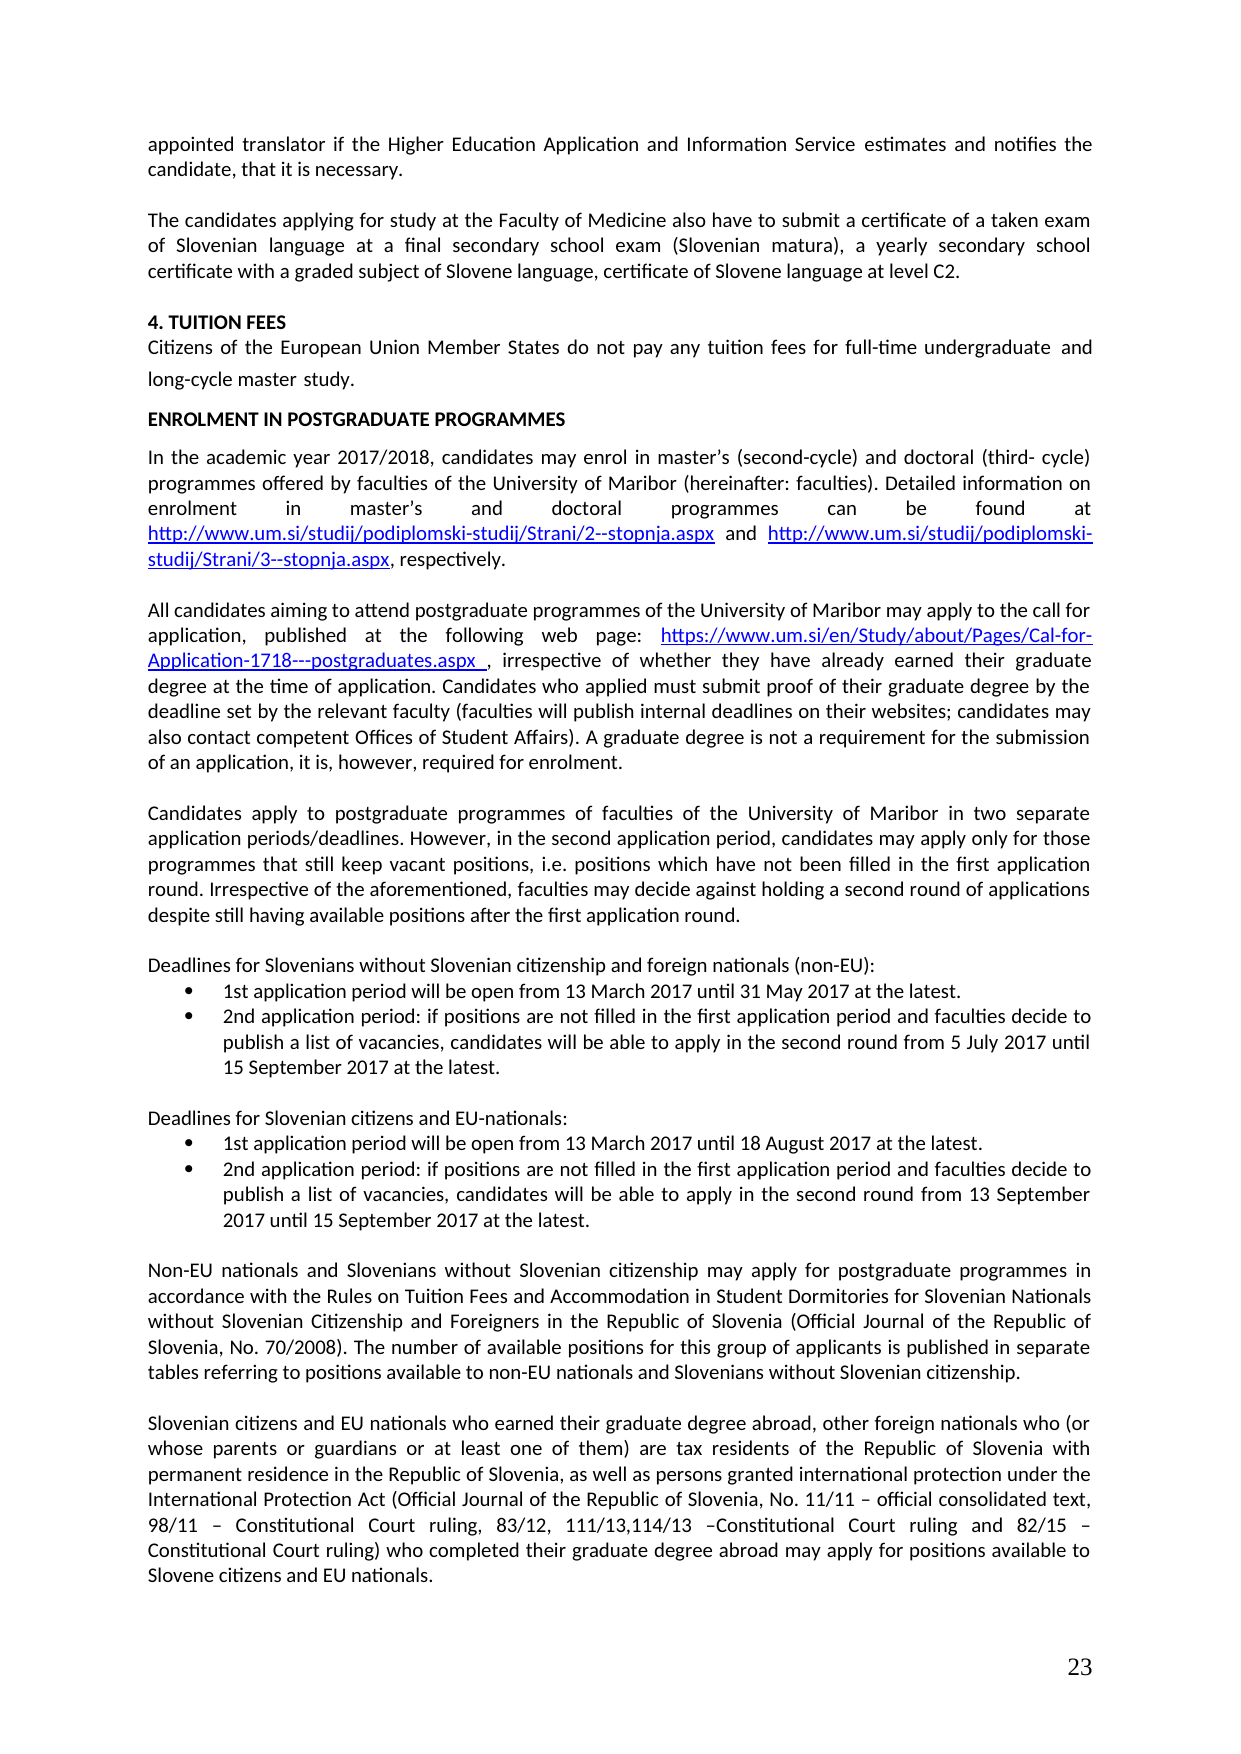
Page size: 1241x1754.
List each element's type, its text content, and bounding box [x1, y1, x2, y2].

text Citizens of the European Union Member States do not pay any tuition fees for full-time undergraduate and long-cycle master study. [148, 334, 1093, 394]
text Deadlines for Slovenian citizens and EU-nationals: [148, 1105, 1093, 1131]
text Deadlines for Slovenians without Slovenian citizenship and foreign nationals (non-EU): [148, 953, 1093, 978]
text Non-EU nationals and Slovenians without Slovenian citizenship may apply for postgraduate programmes in accordance with the Rules on Tuition Fees and Accommodation in Student Dormitories for Slovenian Nationals without Slovenian Citizenship and Foreigners in the Republic of Slovenia (Official Journal of the Republic of Slovenia, No. 70/2008). The number of available positions for this group of applicants is published in separate tables referring to positions available to non-EU nationals and Slovenians without Slovenian citizenship. [148, 1258, 1093, 1385]
text The candidates applying for study at the Faculty of Medicine also have to submit a certificate of a taken exam of Slovenian language at a final secondary school exam (Slovenian matura), a yearly secondary school certificate with a graded subject of Slovene language, certificate of Slovene language at level C2. [148, 207, 1093, 283]
text Slovenian citizens and EU nationals who earned their graduate degree abroad, other foreign nationals who (or whose parents or guardians or at least one of them) are tax residents of the Republic of Slovenia with permanent residence in the Republic of Slovenia, as well as persons granted international protection under the International Protection Act (Official Journal of the Republic of Slovenia, No. 11/11 – official consolidated text, 98/11 – Constitutional Court ruling, 83/12, 111/13,114/13 –Constitutional Court ruling and 82/15 – Constitutional Court ruling) who completed their graduate degree abroad may apply for positions available to Slovene citizens and EU nationals. [148, 1410, 1093, 1588]
list 1st application period will be open from 13 March 2017 until 31 May 2017 at the latest. [185, 978, 1093, 1003]
text Candidates apply to postgraduate programmes of faculties of the University of Maribor in two separate application periods/deadlines. However, in the second application period, candidates may apply only for those programmes that still keep vacant positions, i.e. positions which have not been filled in the first application round. Irrespective of the aforementioned, faculties may decide against holding a second round of applications despite still having available positions after the first application round. [148, 800, 1093, 927]
list 2nd application period: if positions are not filled in the first application period and faculties decide to publish a list of vacancies, candidates will be able to apply in the second round from 5 July 2017 until 15 September 2017 at the latest. [185, 1003, 1093, 1080]
subtitle ENROLMENT IN POSTGRADUATE PROGRAMMES [148, 406, 1093, 432]
subtitle 4. TUITION FEES [148, 309, 1093, 334]
text All candidates aiming to attend postgraduate programmes of the University of Maribor may apply to the call for application, published at the following web page: https://www.um.si/en/Study/about/Pages/Cal-for-Application-1718---postgraduates.aspx , irrespective of whether they have already earned their graduate degree at the time of application. Candidates who applied must submit proof of their graduate degree by the deadline set by the relevant faculty (faculties will publish internal deadlines on their websites; candidates may also contact competent Offices of Student Affairs). A graduate degree is not a requirement for the submission of an application, it is, however, required for enrolment. [148, 597, 1093, 775]
list 2nd application period: if positions are not filled in the first application period and faculties decide to publish a list of vacancies, candidates will be able to apply in the second round from 13 September 2017 until 15 September 2017 at the latest. [185, 1156, 1093, 1232]
list 1st application period will be open from 13 March 2017 until 18 August 2017 at the latest. [185, 1131, 1093, 1156]
text In the academic year 2017/2018, candidates may enrol in master’s (second-cycle) and doctoral (third- cycle) programmes offered by faculties of the University of Maribor (hereinafter: faculties). Detailed information on enrolment in master’s and doctoral programmes can be found at http://www.um.si/studij/podiplomski-studij/Strani/2--stopnja.aspx and http://www.um.si/studij/podiplomski-studij/Strani/3--stopnja.aspx, respectively. [148, 444, 1093, 571]
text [148, 131, 1093, 182]
